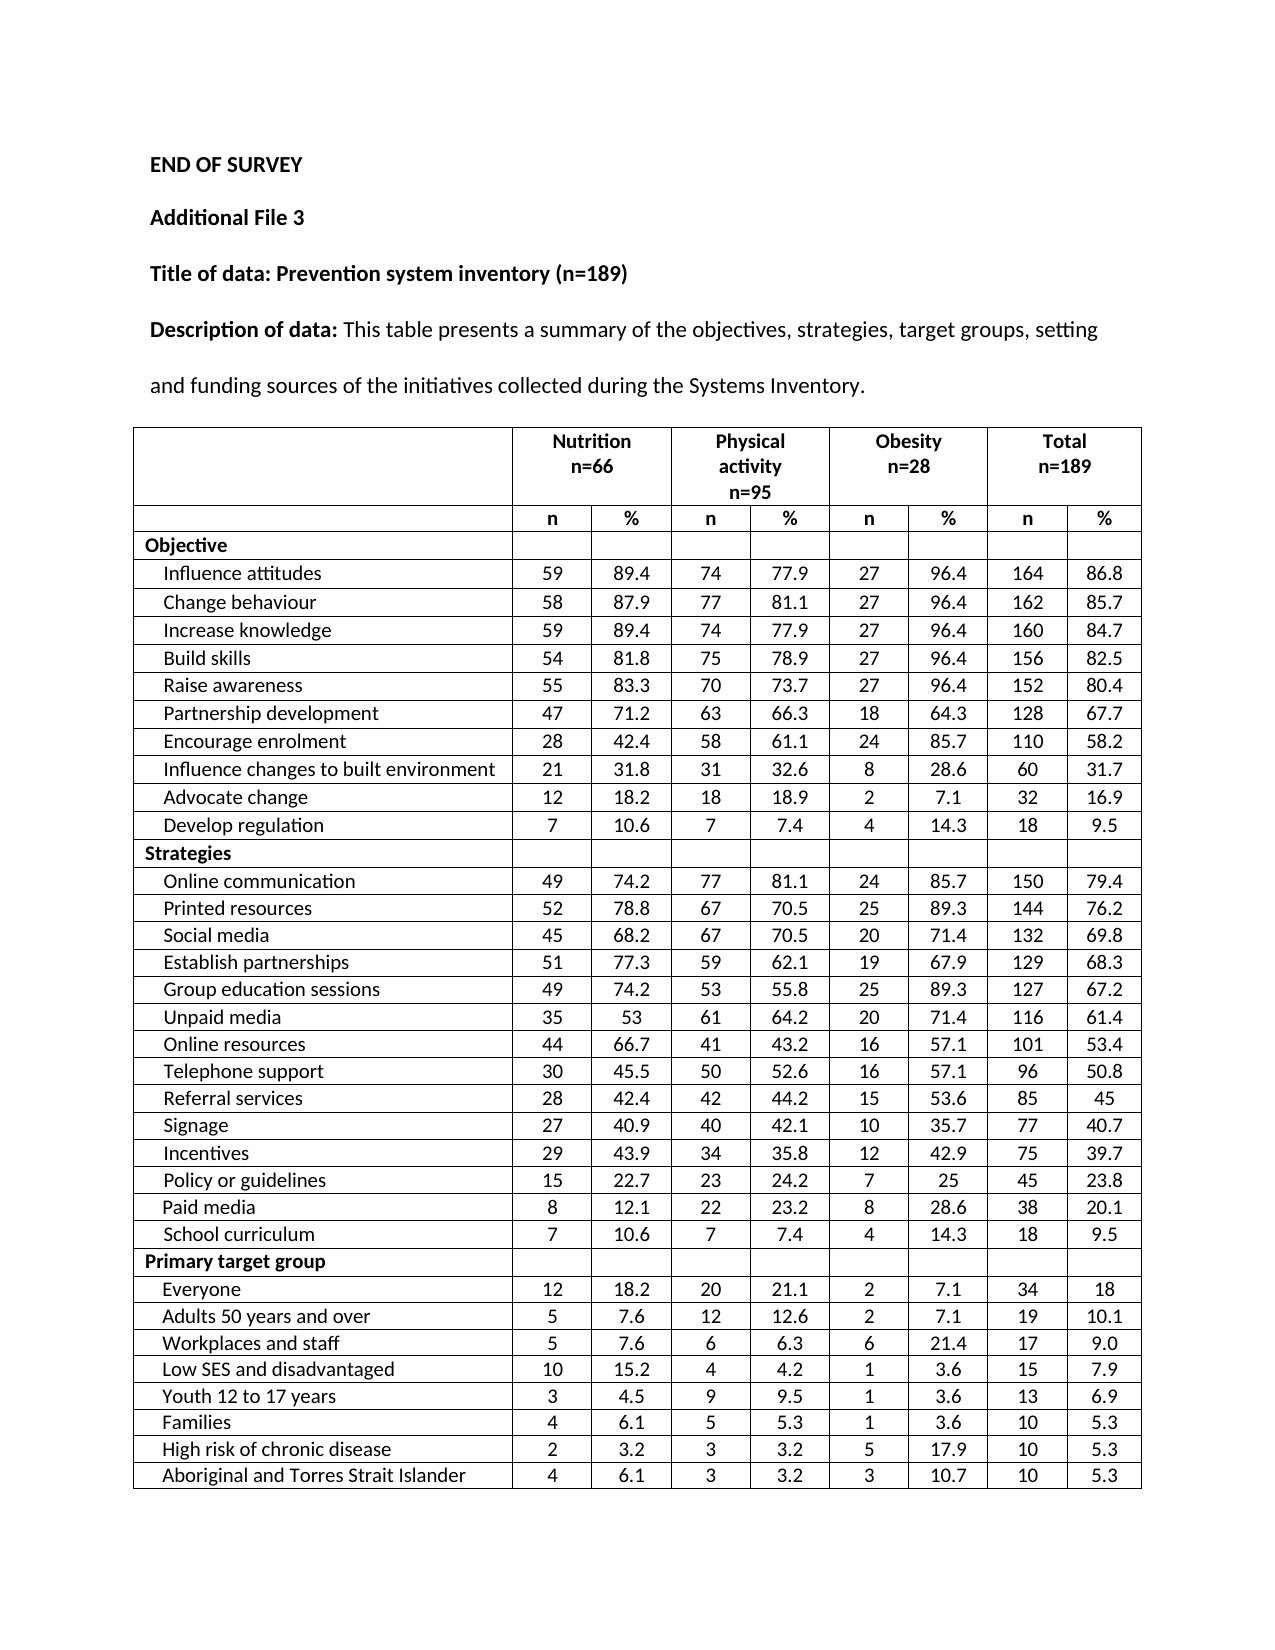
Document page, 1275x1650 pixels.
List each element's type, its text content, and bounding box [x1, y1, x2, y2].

table_cell 10.6 [592, 1221, 671, 1247]
table_header [134, 428, 512, 504]
table_cell 18 [672, 784, 750, 811]
table_cell [1068, 532, 1141, 559]
table_cell 80.4 [1068, 673, 1141, 699]
table_cell 42.4 [592, 1085, 671, 1112]
table_cell 81.1 [751, 868, 829, 894]
table_cell 31.8 [592, 756, 671, 783]
table_cell 53.6 [909, 1085, 987, 1112]
table_cell 7.6 [592, 1330, 671, 1355]
table_cell 34 [672, 1140, 750, 1166]
table_cell 3 [830, 1463, 908, 1488]
table_cell 9.5 [1068, 812, 1141, 839]
table_cell [1068, 1249, 1141, 1276]
table_cell 77 [672, 868, 750, 894]
table_cell 19 [988, 1303, 1067, 1329]
table_cell 27 [830, 589, 908, 616]
table_cell Establish partnerships [134, 950, 512, 976]
table_cell 128 [988, 701, 1067, 727]
table_cell 7.4 [751, 1221, 829, 1247]
table_cell 10 [513, 1356, 591, 1382]
table_cell 45 [988, 1167, 1067, 1193]
table_cell 152 [988, 673, 1067, 699]
table_cell 58.2 [1068, 729, 1141, 755]
table_cell [909, 1249, 987, 1276]
table_cell 5.3 [1068, 1436, 1141, 1462]
table_cell 18 [988, 812, 1067, 839]
table_cell 156 [988, 645, 1067, 672]
table_cell 5 [513, 1330, 591, 1355]
table_cell 45.5 [592, 1058, 671, 1084]
table_cell 42.9 [909, 1140, 987, 1166]
table_cell 31 [672, 756, 750, 783]
table_cell 64.2 [751, 1004, 829, 1030]
table_cell 8 [830, 1194, 908, 1220]
table_cell 27 [830, 617, 908, 644]
table_cell 52.6 [751, 1058, 829, 1084]
table_cell 75 [672, 645, 750, 672]
table_cell [592, 1249, 671, 1276]
table_cell 7 [830, 1167, 908, 1193]
table_cell 73.7 [751, 673, 829, 699]
table_cell Online resources [134, 1031, 512, 1057]
text END OF SURVEY [150, 150, 1125, 178]
table_cell 43.2 [751, 1031, 829, 1057]
table_cell 7 [513, 1221, 591, 1247]
table_cell 51 [513, 950, 591, 976]
table_cell % [592, 506, 671, 531]
table_cell 4.2 [751, 1356, 829, 1382]
table_cell Social media [134, 922, 512, 948]
table_cell 61.4 [1068, 1004, 1141, 1030]
table_cell 7.9 [1068, 1356, 1141, 1382]
table_cell Influence changes to built environment [134, 756, 512, 783]
table_cell 12 [830, 1140, 908, 1166]
table_cell 15 [830, 1085, 908, 1112]
table_cell 10 [988, 1436, 1067, 1462]
table_cell 1 [830, 1383, 908, 1408]
table_cell 67 [672, 895, 750, 921]
table_cell 50.8 [1068, 1058, 1141, 1084]
table_cell 42.4 [592, 729, 671, 755]
table_cell 25 [830, 977, 908, 1003]
table_cell 6 [672, 1330, 750, 1355]
table_cell 59 [513, 617, 591, 644]
table_header Obesity n=28 [830, 428, 987, 504]
table_cell 89.4 [592, 560, 671, 588]
table_cell Printed resources [134, 895, 512, 921]
table_cell 10 [830, 1113, 908, 1139]
table_cell 24.2 [751, 1167, 829, 1193]
table_cell 10.6 [592, 812, 671, 839]
table_cell 44 [513, 1031, 591, 1057]
table_cell 15 [988, 1356, 1067, 1382]
table_cell 9 [672, 1383, 750, 1408]
table_cell 76.2 [1068, 895, 1141, 921]
table_cell 47 [513, 701, 591, 727]
table_cell Increase knowledge [134, 617, 512, 644]
table_cell [513, 1249, 591, 1276]
text Title of data: Prevention system inventory (n=189) [150, 259, 1125, 287]
table_cell 68.3 [1068, 950, 1141, 976]
table_cell 70.5 [751, 922, 829, 948]
table_cell Everyone [134, 1277, 512, 1302]
table_cell 96.4 [909, 589, 987, 616]
table_cell 20 [672, 1277, 750, 1302]
table_cell 32.6 [751, 756, 829, 783]
table_cell 67 [672, 922, 750, 948]
table_cell 21 [513, 756, 591, 783]
table_cell Low SES and disadvantaged [134, 1356, 512, 1382]
table_cell 55.8 [751, 977, 829, 1003]
table_cell Telephone support [134, 1058, 512, 1084]
table_cell 74.2 [592, 977, 671, 1003]
table_cell 18.2 [592, 1277, 671, 1302]
table_cell 53.4 [1068, 1031, 1141, 1057]
table_cell Encourage enrolment [134, 729, 512, 755]
table_cell n [672, 506, 750, 531]
table_cell 10 [988, 1410, 1067, 1435]
table_cell 61 [672, 1004, 750, 1030]
table_cell Influence attitudes [134, 560, 512, 588]
table_cell 71.2 [592, 701, 671, 727]
table_cell [830, 1249, 908, 1276]
table_cell 9.5 [751, 1383, 829, 1408]
table_cell [592, 840, 671, 867]
table_cell 44.2 [751, 1085, 829, 1112]
table_cell School curriculum [134, 1221, 512, 1247]
table_cell 1 [830, 1410, 908, 1435]
table_cell n [513, 506, 591, 531]
table_cell [988, 840, 1067, 867]
table_cell 12.1 [592, 1194, 671, 1220]
table_cell High risk of chronic disease [134, 1436, 512, 1462]
table_cell 28 [513, 1085, 591, 1112]
table_cell Advocate change [134, 784, 512, 811]
table_cell 68.2 [592, 922, 671, 948]
table_cell 39.7 [1068, 1140, 1141, 1166]
table_cell Youth 12 to 17 years [134, 1383, 512, 1408]
table_cell [830, 532, 908, 559]
table_cell 3.6 [909, 1356, 987, 1382]
table_cell 89.4 [592, 617, 671, 644]
table_cell 21.1 [751, 1277, 829, 1302]
table_cell 59 [513, 560, 591, 588]
table_cell 5.3 [751, 1410, 829, 1435]
table_cell 20 [830, 1004, 908, 1030]
table_cell 53 [592, 1004, 671, 1030]
table_cell 83.3 [592, 673, 671, 699]
table_cell 82.5 [1068, 645, 1141, 672]
table_cell 6.1 [592, 1463, 671, 1488]
table_cell 24 [830, 868, 908, 894]
table_cell 9.0 [1068, 1330, 1141, 1355]
table_cell 5 [830, 1436, 908, 1462]
table_cell [513, 532, 591, 559]
table_cell 78.9 [751, 645, 829, 672]
table_cell 7.4 [751, 812, 829, 839]
table_cell 4 [830, 1221, 908, 1247]
table_cell Develop regulation [134, 812, 512, 839]
table_header Nutrition n=66 [513, 428, 671, 504]
table_cell 4 [513, 1410, 591, 1435]
table_cell 7 [672, 812, 750, 839]
table_cell [988, 532, 1067, 559]
table_cell 3.6 [909, 1383, 987, 1408]
table_cell 10.7 [909, 1463, 987, 1488]
table_cell 58 [672, 729, 750, 755]
table_cell [830, 840, 908, 867]
table_cell 27 [830, 645, 908, 672]
table_cell 3.2 [751, 1463, 829, 1488]
table_cell [134, 506, 512, 531]
table_cell Paid media [134, 1194, 512, 1220]
table_cell 74 [672, 617, 750, 644]
table_cell 58 [513, 589, 591, 616]
table_cell 22 [672, 1194, 750, 1220]
table_cell [672, 532, 750, 559]
table_cell 4 [672, 1356, 750, 1382]
table_cell Policy or guidelines [134, 1167, 512, 1193]
table_cell 16 [830, 1031, 908, 1057]
table_cell [1068, 840, 1141, 867]
table_cell 9.5 [1068, 1221, 1141, 1247]
table_cell 86.8 [1068, 560, 1141, 588]
table_cell 55 [513, 673, 591, 699]
table_cell Workplaces and staff [134, 1330, 512, 1355]
table_cell 54 [513, 645, 591, 672]
table_cell n [830, 506, 908, 531]
table_cell [751, 532, 829, 559]
table_cell 77.3 [592, 950, 671, 976]
table_cell 3.2 [751, 1436, 829, 1462]
table_cell Families [134, 1410, 512, 1435]
table_cell 3 [672, 1463, 750, 1488]
table_cell 96.4 [909, 645, 987, 672]
table_cell 45 [1068, 1085, 1141, 1112]
table_cell 81.1 [751, 589, 829, 616]
table_cell 6 [830, 1330, 908, 1355]
table_cell 164 [988, 560, 1067, 588]
table_cell 27 [830, 673, 908, 699]
table_cell Unpaid media [134, 1004, 512, 1030]
table_cell 16 [830, 1058, 908, 1084]
table_cell Strategies [134, 840, 512, 867]
table_cell 21.4 [909, 1330, 987, 1355]
table_cell 43.9 [592, 1140, 671, 1166]
table_cell 60 [988, 756, 1067, 783]
table_cell 35.8 [751, 1140, 829, 1166]
table_cell 20 [830, 922, 908, 948]
table_cell 71.4 [909, 1004, 987, 1030]
table_cell 7 [672, 1221, 750, 1247]
table_cell 12 [672, 1303, 750, 1329]
table_cell 85.7 [909, 868, 987, 894]
table_cell 40.9 [592, 1113, 671, 1139]
table_cell 25 [909, 1167, 987, 1193]
table_cell [592, 532, 671, 559]
table_cell 2 [513, 1436, 591, 1462]
table_cell 10 [988, 1463, 1067, 1488]
table_cell 7.1 [909, 1277, 987, 1302]
table_cell 4 [513, 1463, 591, 1488]
table_cell 77 [672, 589, 750, 616]
table_cell 150 [988, 868, 1067, 894]
table_cell 69.8 [1068, 922, 1141, 948]
table_cell 7 [513, 812, 591, 839]
table_cell 27 [513, 1113, 591, 1139]
table_cell 45 [513, 922, 591, 948]
table_cell Objective [134, 532, 512, 559]
table_cell 2 [830, 1303, 908, 1329]
table_cell 63 [672, 701, 750, 727]
table_cell [909, 840, 987, 867]
table_cell 110 [988, 729, 1067, 755]
table_cell 4 [830, 812, 908, 839]
table_cell 15 [513, 1167, 591, 1193]
table_cell 18.9 [751, 784, 829, 811]
table_cell 18.2 [592, 784, 671, 811]
table_cell 59 [672, 950, 750, 976]
table_cell 52 [513, 895, 591, 921]
table_cell 62.1 [751, 950, 829, 976]
table_cell 162 [988, 589, 1067, 616]
table_cell 7.6 [592, 1303, 671, 1329]
table_cell 35.7 [909, 1113, 987, 1139]
table_cell 77.9 [751, 560, 829, 588]
table_cell % [751, 506, 829, 531]
table_cell 79.4 [1068, 868, 1141, 894]
table_cell 77.9 [751, 617, 829, 644]
table_cell 132 [988, 922, 1067, 948]
table_cell 17 [988, 1330, 1067, 1355]
table_cell Group education sessions [134, 977, 512, 1003]
table_cell 7.1 [909, 1303, 987, 1329]
table_cell 40.7 [1068, 1113, 1141, 1139]
table_cell 14.3 [909, 1221, 987, 1247]
table_cell 66.7 [592, 1031, 671, 1057]
table_cell 17.9 [909, 1436, 987, 1462]
table_cell 29 [513, 1140, 591, 1166]
table_cell 1 [830, 1356, 908, 1382]
table_cell Build skills [134, 645, 512, 672]
table_cell 85.7 [1068, 589, 1141, 616]
table_cell 3 [672, 1436, 750, 1462]
table_cell 6.3 [751, 1330, 829, 1355]
table_cell 75 [988, 1140, 1067, 1166]
table_cell 6.9 [1068, 1383, 1141, 1408]
table_cell 5 [513, 1303, 591, 1329]
table_cell 27 [830, 560, 908, 588]
table_cell 35 [513, 1004, 591, 1030]
table_cell 34 [988, 1277, 1067, 1302]
table_cell 144 [988, 895, 1067, 921]
table_cell 57.1 [909, 1058, 987, 1084]
table_cell % [909, 506, 987, 531]
table_cell 16.9 [1068, 784, 1141, 811]
table_cell [909, 532, 987, 559]
table_cell 70 [672, 673, 750, 699]
table_cell 3.6 [909, 1410, 987, 1435]
table_cell 5.3 [1068, 1463, 1141, 1488]
table_cell Incentives [134, 1140, 512, 1166]
table_cell 96.4 [909, 560, 987, 588]
table_cell 2 [830, 784, 908, 811]
table_cell 67.9 [909, 950, 987, 976]
table_cell 49 [513, 977, 591, 1003]
table_cell 38 [988, 1194, 1067, 1220]
table_cell 5 [672, 1410, 750, 1435]
table_cell 96 [988, 1058, 1067, 1084]
table_cell Online communication [134, 868, 512, 894]
table_cell 24 [830, 729, 908, 755]
table_cell 40 [672, 1113, 750, 1139]
table_cell 66.3 [751, 701, 829, 727]
table_cell 10.1 [1068, 1303, 1141, 1329]
table_cell 53 [672, 977, 750, 1003]
table_cell 2 [830, 1277, 908, 1302]
text Description of data: This table presents a summary of the objectives, strategies, target groups, setting and funding sources of the initiatives collected during the Systems Inventory. [150, 315, 1125, 399]
table_cell 25 [830, 895, 908, 921]
table_cell 31.7 [1068, 756, 1141, 783]
table_cell Raise awareness [134, 673, 512, 699]
table_cell 85 [988, 1085, 1067, 1112]
table_cell 67.2 [1068, 977, 1141, 1003]
table_header Physical activity n=95 [672, 428, 829, 504]
table_cell Signage [134, 1113, 512, 1139]
table_cell 23.8 [1068, 1167, 1141, 1193]
table_cell 3 [513, 1383, 591, 1408]
table_cell Aboriginal and Torres Strait Islander [134, 1463, 512, 1488]
table_cell 13 [988, 1383, 1067, 1408]
table_cell [672, 840, 750, 867]
table_cell 42.1 [751, 1113, 829, 1139]
table_cell 15.2 [592, 1356, 671, 1382]
table_cell 18 [830, 701, 908, 727]
table_cell n [988, 506, 1067, 531]
table_cell 85.7 [909, 729, 987, 755]
table_cell Referral services [134, 1085, 512, 1112]
table_cell Primary target group [134, 1249, 512, 1276]
table_cell 61.1 [751, 729, 829, 755]
table_cell [988, 1249, 1067, 1276]
table_cell 77 [988, 1113, 1067, 1139]
table_cell Adults 50 years and over [134, 1303, 512, 1329]
table_cell 7.1 [909, 784, 987, 811]
table_cell 49 [513, 868, 591, 894]
table_cell Partnership development [134, 701, 512, 727]
table_cell 50 [672, 1058, 750, 1084]
table_cell 42 [672, 1085, 750, 1112]
table_cell 28.6 [909, 1194, 987, 1220]
table_cell 12 [513, 784, 591, 811]
table_cell 3.2 [592, 1436, 671, 1462]
table_cell 23.2 [751, 1194, 829, 1220]
table_cell 41 [672, 1031, 750, 1057]
table_cell 67.7 [1068, 701, 1141, 727]
table_cell 129 [988, 950, 1067, 976]
table_cell 8 [513, 1194, 591, 1220]
table_cell 4.5 [592, 1383, 671, 1408]
table_cell 14.3 [909, 812, 987, 839]
table_cell 23 [672, 1167, 750, 1193]
table_cell 74 [672, 560, 750, 588]
table_cell 18 [988, 1221, 1067, 1247]
table_cell 19 [830, 950, 908, 976]
table_cell 32 [988, 784, 1067, 811]
table_cell 30 [513, 1058, 591, 1084]
table_header Total n=189 [988, 428, 1141, 504]
table_cell Change behaviour [134, 589, 512, 616]
table_cell 84.7 [1068, 617, 1141, 644]
table_cell 70.5 [751, 895, 829, 921]
table_cell 57.1 [909, 1031, 987, 1057]
table_cell 160 [988, 617, 1067, 644]
table_cell % [1068, 506, 1141, 531]
table_cell 96.4 [909, 673, 987, 699]
table_cell 101 [988, 1031, 1067, 1057]
table_cell 96.4 [909, 617, 987, 644]
text Additional File 3 [150, 203, 1125, 231]
table_cell 78.8 [592, 895, 671, 921]
table_cell 89.3 [909, 895, 987, 921]
table_cell 127 [988, 977, 1067, 1003]
table_cell 81.8 [592, 645, 671, 672]
table_cell [751, 1249, 829, 1276]
table_cell 8 [830, 756, 908, 783]
table_cell 22.7 [592, 1167, 671, 1193]
table_cell 74.2 [592, 868, 671, 894]
table_cell 64.3 [909, 701, 987, 727]
table_cell 20.1 [1068, 1194, 1141, 1220]
table_cell 28.6 [909, 756, 987, 783]
table_cell 116 [988, 1004, 1067, 1030]
table_cell 18 [1068, 1277, 1141, 1302]
table_cell 87.9 [592, 589, 671, 616]
table_cell 28 [513, 729, 591, 755]
table_cell [513, 840, 591, 867]
table_cell 6.1 [592, 1410, 671, 1435]
table_cell 12 [513, 1277, 591, 1302]
table_cell 89.3 [909, 977, 987, 1003]
table_cell 71.4 [909, 922, 987, 948]
table_cell 12.6 [751, 1303, 829, 1329]
table_cell [672, 1249, 750, 1276]
table_cell [751, 840, 829, 867]
table_cell 5.3 [1068, 1410, 1141, 1435]
